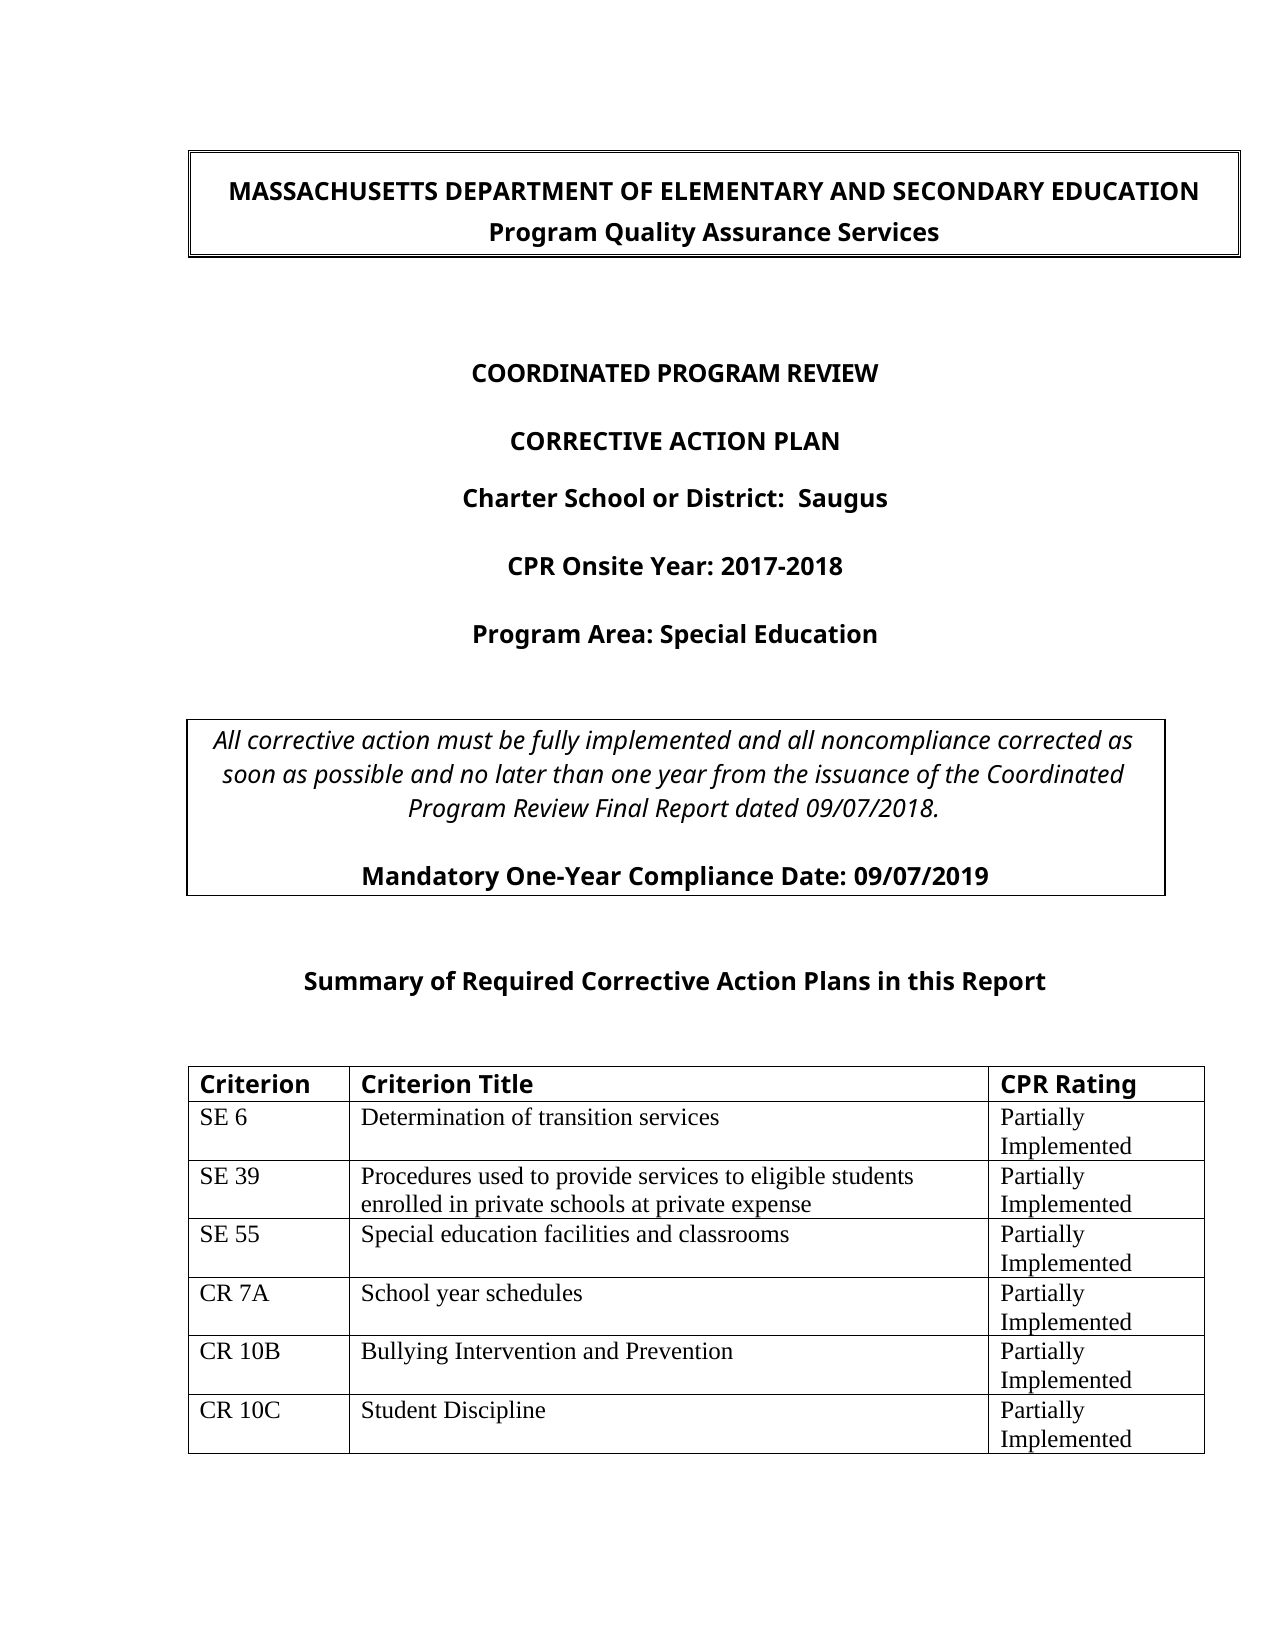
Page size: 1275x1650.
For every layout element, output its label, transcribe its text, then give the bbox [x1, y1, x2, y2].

table_cell SE 39 [189, 1161, 349, 1218]
table_cell School year schedules [350, 1278, 988, 1335]
text Summary of Required Corrective Action Plans in this Report [187, 964, 1162, 998]
table_cell Student Discipline [350, 1395, 988, 1452]
table_header MASSACHUSETTS DEPARTMENT OF ELEMENTARY AND SECONDARY EDUCATION Program Quality Assurance Services [191, 153, 1238, 254]
title CPR Onsite Year: 2017-2018 [187, 549, 1162, 583]
table_cell Partially Implemented [989, 1278, 1204, 1335]
table_cell Partially Implemented [989, 1161, 1204, 1218]
title Charter School or District: Saugus [187, 481, 1162, 515]
table_cell CR 7A [189, 1278, 349, 1335]
text Mandatory One-Year Compliance Date: 09/07/2019 [188, 855, 1164, 895]
table_cell CR 10B [189, 1336, 349, 1394]
table_header Criterion [189, 1067, 349, 1101]
table_cell Partially Implemented [989, 1395, 1204, 1452]
table_cell Bullying Intervention and Prevention [350, 1336, 988, 1394]
table_cell Determination of transition services [350, 1102, 988, 1160]
title Program Area: Special Education [187, 617, 1162, 651]
table_cell SE 6 [189, 1102, 349, 1160]
table_cell Partially Implemented [989, 1102, 1204, 1160]
table_cell CR 10C [189, 1395, 349, 1452]
subtitle CORRECTIVE ACTION PLAN [187, 424, 1162, 458]
table_cell Partially Implemented [989, 1336, 1204, 1394]
table_cell SE 55 [189, 1219, 349, 1277]
table_cell Procedures used to provide services to eligible students enrolled in private schools at private expense [350, 1161, 988, 1218]
table_header Criterion Title [350, 1067, 988, 1101]
table_cell Special education facilities and classrooms [350, 1219, 988, 1277]
subtitle COORDINATED PROGRAM REVIEW [187, 356, 1162, 390]
text All corrective action must be fully implemented and all noncompliance corrected as soon as possible and no later than one year from the issuance of the Coordinated Program Review Final Report dated 09/07/2018. [188, 720, 1164, 824]
table_header CPR Rating [989, 1067, 1204, 1101]
table_cell Partially Implemented [989, 1219, 1204, 1277]
